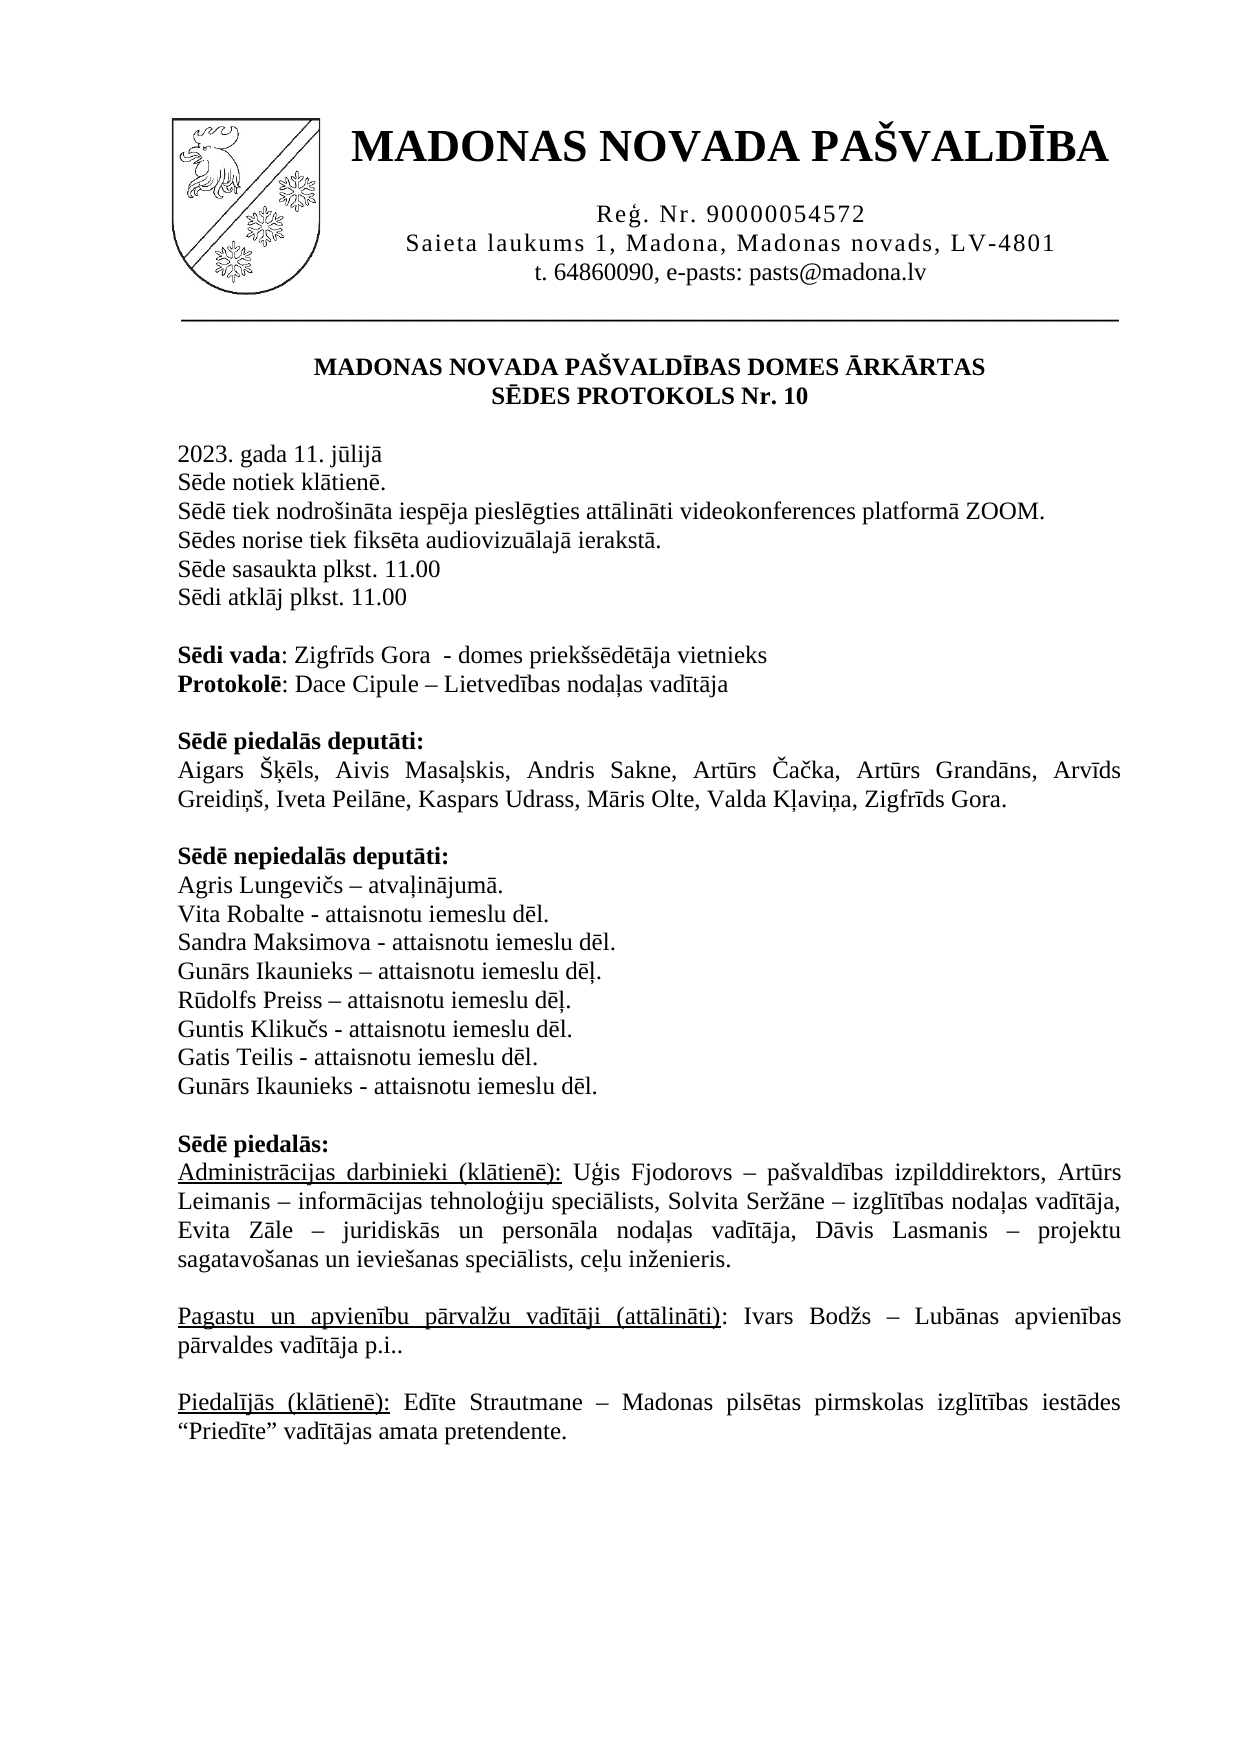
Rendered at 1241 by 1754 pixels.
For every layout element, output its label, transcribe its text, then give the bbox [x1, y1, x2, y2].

text Piedalījās (klātienē): Edīte Strautmane – Madonas pilsētas pirmskolas izglītības iestādes “Priedīte” vadītājas amata pretendente. [177, 1387, 1122, 1445]
text Guntis Klikučs - attaisnotu iemeslu dēl. [177, 1014, 1122, 1042]
text Sēde sasaukta plkst. 11.00 [177, 554, 1122, 582]
text Gunārs Ikaunieks – attaisnotu iemeslu dēļ. [177, 956, 1122, 985]
text Reģ. Nr. 90000054572 [321, 199, 1122, 228]
text Sēdi vada: Zigfrīds Gora - domes priekšsēdētāja vietnieks [177, 640, 1122, 669]
text Aigars Šķēls, Aivis Masaļskis, Andris Sakne, Artūrs Čačka, Artūrs Grandāns, Arvīds Greidiņš, Iveta Peilāne, Kaspars Udrass, Māris Olte, Valda Kļaviņa, Zigfrīds Gora. [177, 755, 1122, 812]
text Sēdi atklāj plkst. 11.00 [177, 582, 1122, 611]
text Sēdē nepiedalās deputāti: [177, 841, 1122, 870]
text MADONAS NOVADA PAŠVALDĪBAS DOMES ĀRKĀRTAS [177, 352, 1122, 381]
text Sēdes norise tiek fiksēta audiovizuālajā ierakstā. [177, 525, 1122, 554]
text SĒDES PROTOKOLS Nr. 10 [177, 381, 1122, 410]
text Sēdē tiek nodrošināta iespēja pieslēgties attālināti videokonferences platformā ZOOM. [177, 496, 1122, 525]
picture [171, 118, 321, 295]
text Gunārs Ikaunieks - attaisnotu iemeslu dēl. [177, 1071, 1122, 1100]
text Gatis Teilis - attaisnotu iemeslu dēl. [177, 1042, 1122, 1071]
text Sēdē piedalās: [177, 1129, 1122, 1157]
text Pagastu un apvienību pārvalžu vadītāji (attālināti): Ivars Bodžs – Lubānas apvienības pārvaldes vadītāja p.i.. [177, 1301, 1122, 1359]
text Saieta laukums 1, Madona, Madonas novads, LV-4801 [321, 228, 1122, 257]
text t. 64860090, e-pasts: pasts@madona.lv [321, 257, 1122, 286]
text Rūdolfs Preiss – attaisnotu iemeslu dēļ. [177, 985, 1122, 1014]
text Sēdē piedalās deputāti: [177, 726, 1122, 755]
text Agris Lungevičs – atvaļinājumā. [177, 870, 1122, 899]
text 2023. gada 11. jūlijā [177, 439, 1122, 467]
text Sandra Maksimova - attaisnotu iemeslu dēl. [177, 927, 1122, 956]
text Administrācijas darbinieki (klātienē): Uģis Fjodorovs – pašvaldības izpilddirektors, Artūrs Leimanis – informācijas tehnoloģiju speciālists, Solvita Seržāne – izglītības nodaļas vadītāja, Evita Zāle – juridiskās un personāla nodaļas vadītāja, Dāvis Lasmanis – projektu sagatavošanas un ieviešanas speciālists, ceļu inženieris. [177, 1157, 1122, 1272]
text Protokolē: Dace Cipule – Lietvedības nodaļas vadītāja [177, 669, 1122, 697]
text Sēde notiek klātienē. [177, 467, 1122, 496]
text ___________________________________________________________________________ [177, 286, 1122, 324]
text Vita Robalte - attaisnotu iemeslu dēl. [177, 899, 1122, 927]
text MADONAS NOVADA PAŠVALDĪBA [321, 118, 1122, 171]
